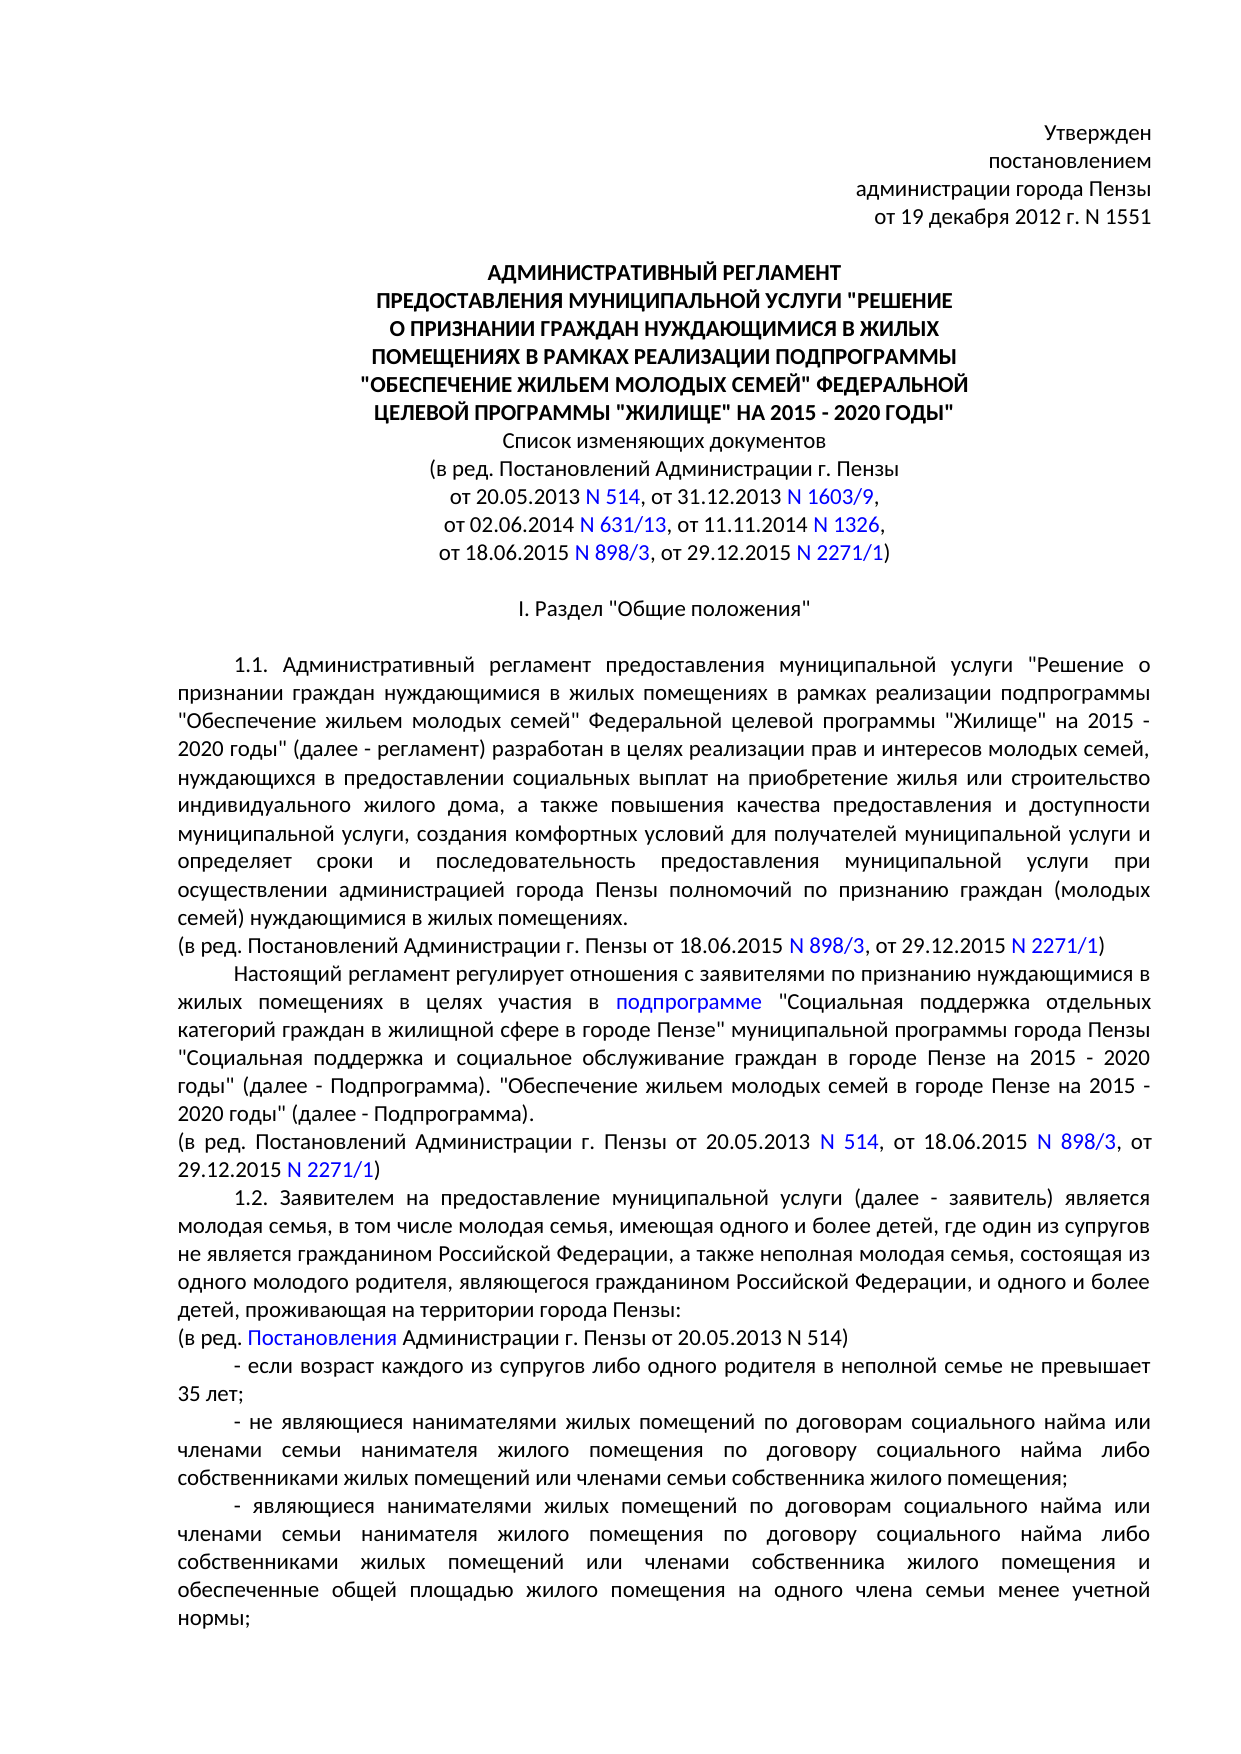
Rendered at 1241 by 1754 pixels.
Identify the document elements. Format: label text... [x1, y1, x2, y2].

text Список изменяющих документов [177, 426, 1152, 454]
text (в ред. Постановлений Администрации г. Пензы [177, 454, 1152, 482]
text - являющиеся нанимателями жилых помещений по договорам социального найма или членами семьи нанимателя жилого помещения по договору социального найма либо собственниками жилых помещений или членами собственника жилого помещения и обеспеченные общей площадью жилого помещения на одного члена семьи менее учетной нормы; [177, 1491, 1152, 1631]
text Настоящий регламент регулирует отношения с заявителями по признанию нуждающимися в жилых помещениях в целях участия в подпрограмме "Социальная поддержка отдельных категорий граждан в жилищной сфере в городе Пензе" муниципальной программы города Пензы "Социальная поддержка и социальное обслуживание граждан в городе Пензе на 2015 - 2020 годы" (далее - Подпрограмма). "Обеспечение жильем молодых семей в городе Пензе на 2015 - 2020 годы" (далее - Подпрограмма). [177, 959, 1152, 1127]
text I. Раздел "Общие положения" [177, 594, 1152, 622]
text от 18.06.2015 N 898/3, от 29.12.2015 N 2271/1) [177, 538, 1152, 566]
title ПОМЕЩЕНИЯХ В РАМКАХ РЕАЛИЗАЦИИ ПОДПРОГРАММЫ [177, 342, 1152, 370]
title О ПРИЗНАНИИ ГРАЖДАН НУЖДАЮЩИМИСЯ В ЖИЛЫХ [177, 314, 1152, 342]
title "ОБЕСПЕЧЕНИЕ ЖИЛЬЕМ МОЛОДЫХ СЕМЕЙ" ФЕДЕРАЛЬНОЙ [177, 370, 1152, 398]
text Утвержден [177, 118, 1152, 146]
text администрации города Пензы [177, 174, 1152, 202]
text от 19 декабря 2012 г. N 1551 [177, 202, 1152, 230]
title АДМИНИСТРАТИВНЫЙ РЕГЛАМЕНТ [177, 258, 1152, 286]
text - если возраст каждого из супругов либо одного родителя в неполной семье не превышает 35 лет; [177, 1351, 1152, 1407]
text от 02.06.2014 N 631/13, от 11.11.2014 N 1326, [177, 510, 1152, 538]
text - не являющиеся нанимателями жилых помещений по договорам социального найма или членами семьи нанимателя жилого помещения по договору социального найма либо собственниками жилых помещений или членами семьи собственника жилого помещения; [177, 1407, 1152, 1491]
title ПРЕДОСТАВЛЕНИЯ МУНИЦИПАЛЬНОЙ УСЛУГИ "РЕШЕНИЕ [177, 286, 1152, 314]
text от 20.05.2013 N 514, от 31.12.2013 N 1603/9, [177, 482, 1152, 510]
text 1.1. Административный регламент предоставления муниципальной услуги "Решение о признании граждан нуждающимися в жилых помещениях в рамках реализации подпрограммы "Обеспечение жильем молодых семей" Федеральной целевой программы "Жилище" на 2015 - 2020 годы" (далее - регламент) разработан в целях реализации прав и интересов молодых семей, нуждающихся в предоставлении социальных выплат на приобретение жилья или строительство индивидуального жилого дома, а также повышения качества предоставления и доступности муниципальной услуги, создания комфортных условий для получателей муниципальной услуги и определяет сроки и последовательность предоставления муниципальной услуги при осуществлении администрацией города Пензы полномочий по признанию граждан (молодых семей) нуждающимися в жилых помещениях. [177, 651, 1152, 931]
text (в ред. Постановлений Администрации г. Пензы от 20.05.2013 N 514, от 18.06.2015 N 898/3, от 29.12.2015 N 2271/1) [177, 1127, 1152, 1183]
text (в ред. Постановлений Администрации г. Пензы от 18.06.2015 N 898/3, от 29.12.2015 N 2271/1) [177, 931, 1152, 959]
title ЦЕЛЕВОЙ ПРОГРАММЫ "ЖИЛИЩЕ" НА 2015 - 2020 ГОДЫ" [177, 398, 1152, 426]
text (в ред. Постановления Администрации г. Пензы от 20.05.2013 N 514) [177, 1323, 1152, 1351]
text постановлением [177, 146, 1152, 174]
text 1.2. Заявителем на предоставление муниципальной услуги (далее - заявитель) является молодая семья, в том числе молодая семья, имеющая одного и более детей, где один из супругов не является гражданином Российской Федерации, а также неполная молодая семья, состоящая из одного молодого родителя, являющегося гражданином Российской Федерации, и одного и более детей, проживающая на территории города Пензы: [177, 1183, 1152, 1323]
